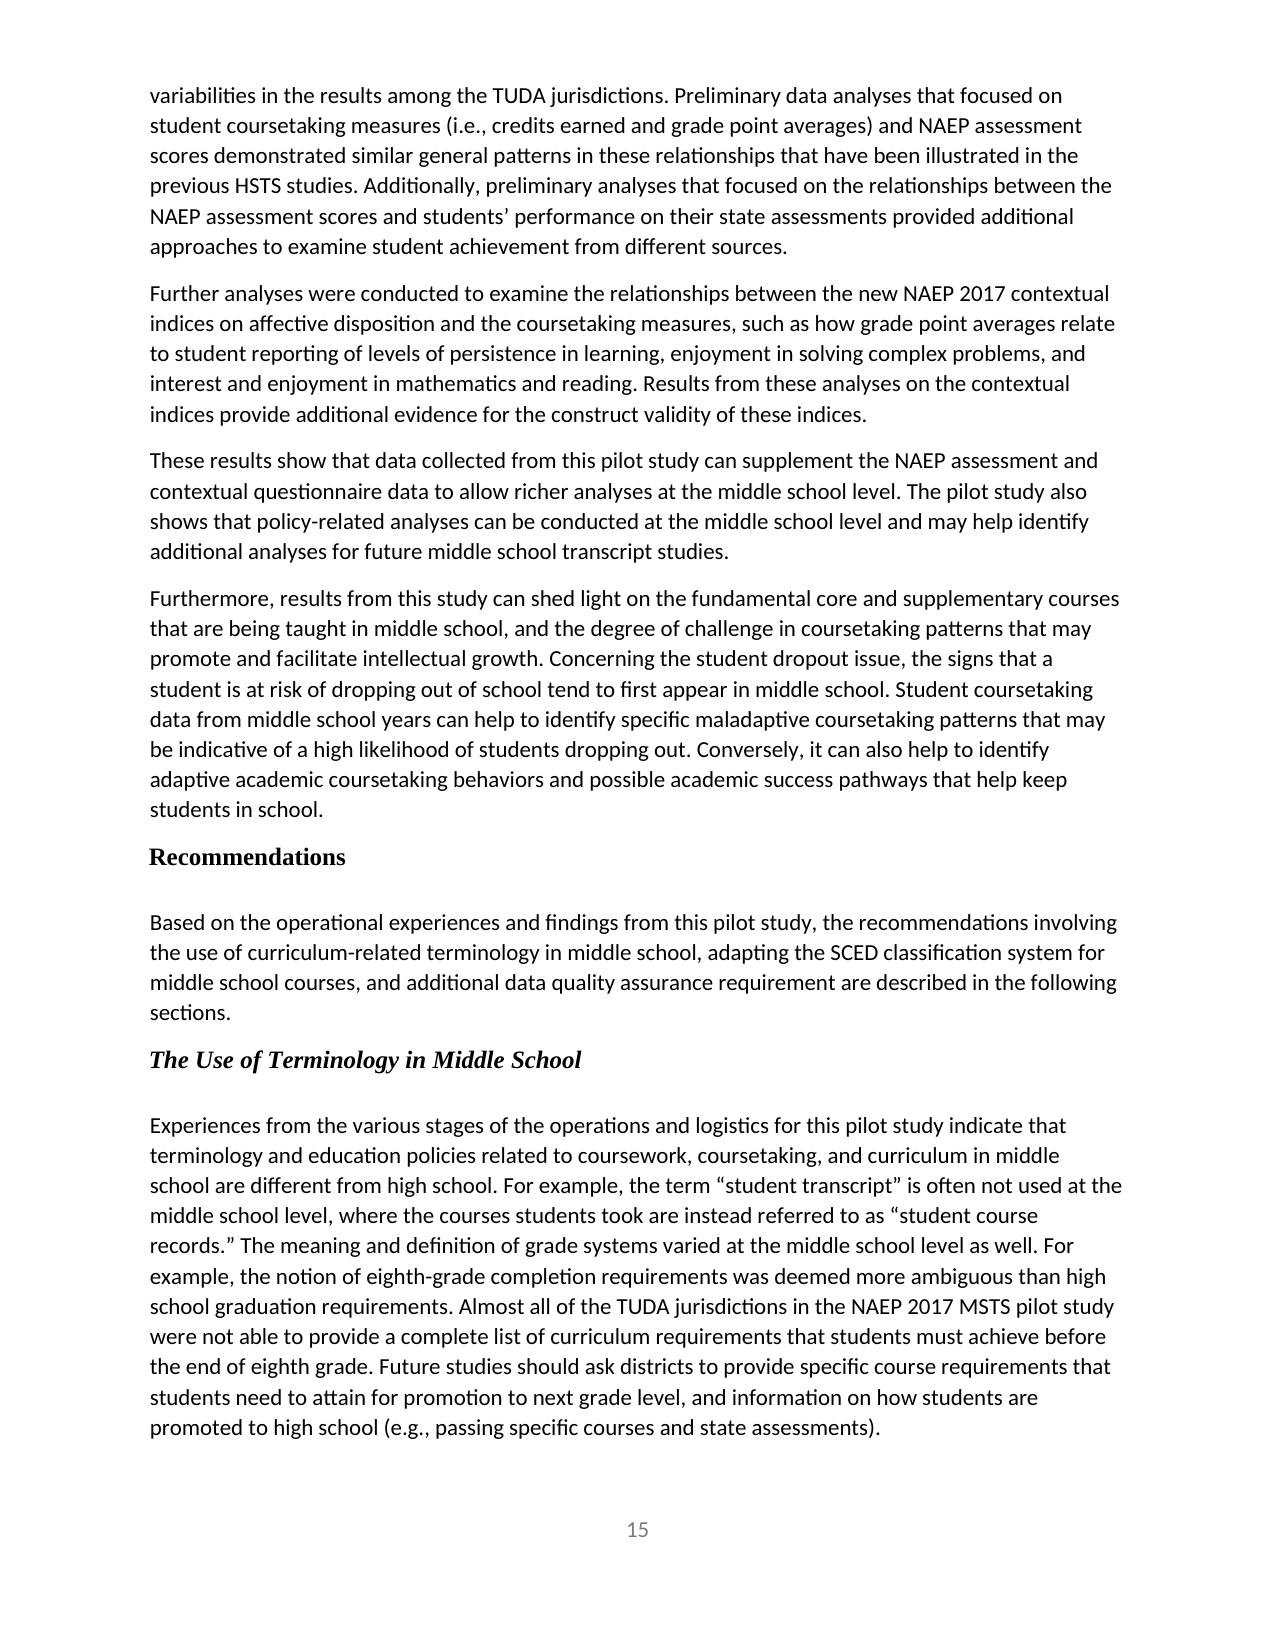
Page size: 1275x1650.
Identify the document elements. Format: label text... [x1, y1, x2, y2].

text Further analyses were conducted to examine the relationships between the new NAEP 2017 contextual indices on affective disposition and the coursetaking measures, such as how grade point averages relate to student reporting of levels of persistence in learning, enjoyment in solving complex problems, and interest and enjoyment in mathematics and reading. Results from these analyses on the contextual indices provide additional evidence for the construct validity of these indices. [149, 279, 1125, 428]
subtitle The Use of Terminology in Middle School [148, 1045, 1126, 1074]
text Experiences from the various stages of the operations and logistics for this pilot study indicate that terminology and education policies related to coursework, coursetaking, and curriculum in middle school are different from high school. For example, the term “student transcript” is often not used at the middle school level, where the courses students took are instead referred to as “student course records.” The meaning and definition of grade systems varied at the middle school level as well. For example, the notion of eighth-grade completion requirements was deemed more ambiguous than high school graduation requirements. Almost all of the TUDA jurisdictions in the NAEP 2017 MSTS pilot study were not able to provide a complete list of curriculum requirements that students must achieve before the end of eighth grade. Future studies should ask districts to provide specific course requirements that students need to attain for promotion to next grade level, and information on how students are promoted to high school (e.g., passing specific courses and state assessments). [149, 1111, 1125, 1441]
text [150, 81, 1126, 260]
text Based on the operational experiences and findings from this pilot study, the recommendations involving the use of curriculum-related terminology in middle school, adapting the SCED classification system for middle school courses, and additional data quality assurance requirement are described in the following sections. [149, 908, 1125, 1026]
subtitle Recommendations [148, 842, 1126, 871]
text These results show that data collected from this pilot study can supplement the NAEP assessment and contextual questionnaire data to allow richer analyses at the middle school level. The pilot study also shows that policy-related analyses can be conducted at the middle school level and may help identify additional analyses for future middle school transcript studies. [149, 447, 1125, 565]
text Furthermore, results from this study can shed light on the fundamental core and supplementary courses that are being taught in middle school, and the degree of challenge in coursetaking patterns that may promote and facilitate intellectual growth. Concerning the student dropout issue, the signs that a student is at risk of dropping out of school tend to first appear in middle school. Student coursetaking data from middle school years can help to identify specific maladaptive coursetaking patterns that may be indicative of a high likelihood of students dropping out. Conversely, it can also help to identify adaptive academic coursetaking behaviors and possible academic success pathways that help keep students in school. [149, 584, 1125, 823]
